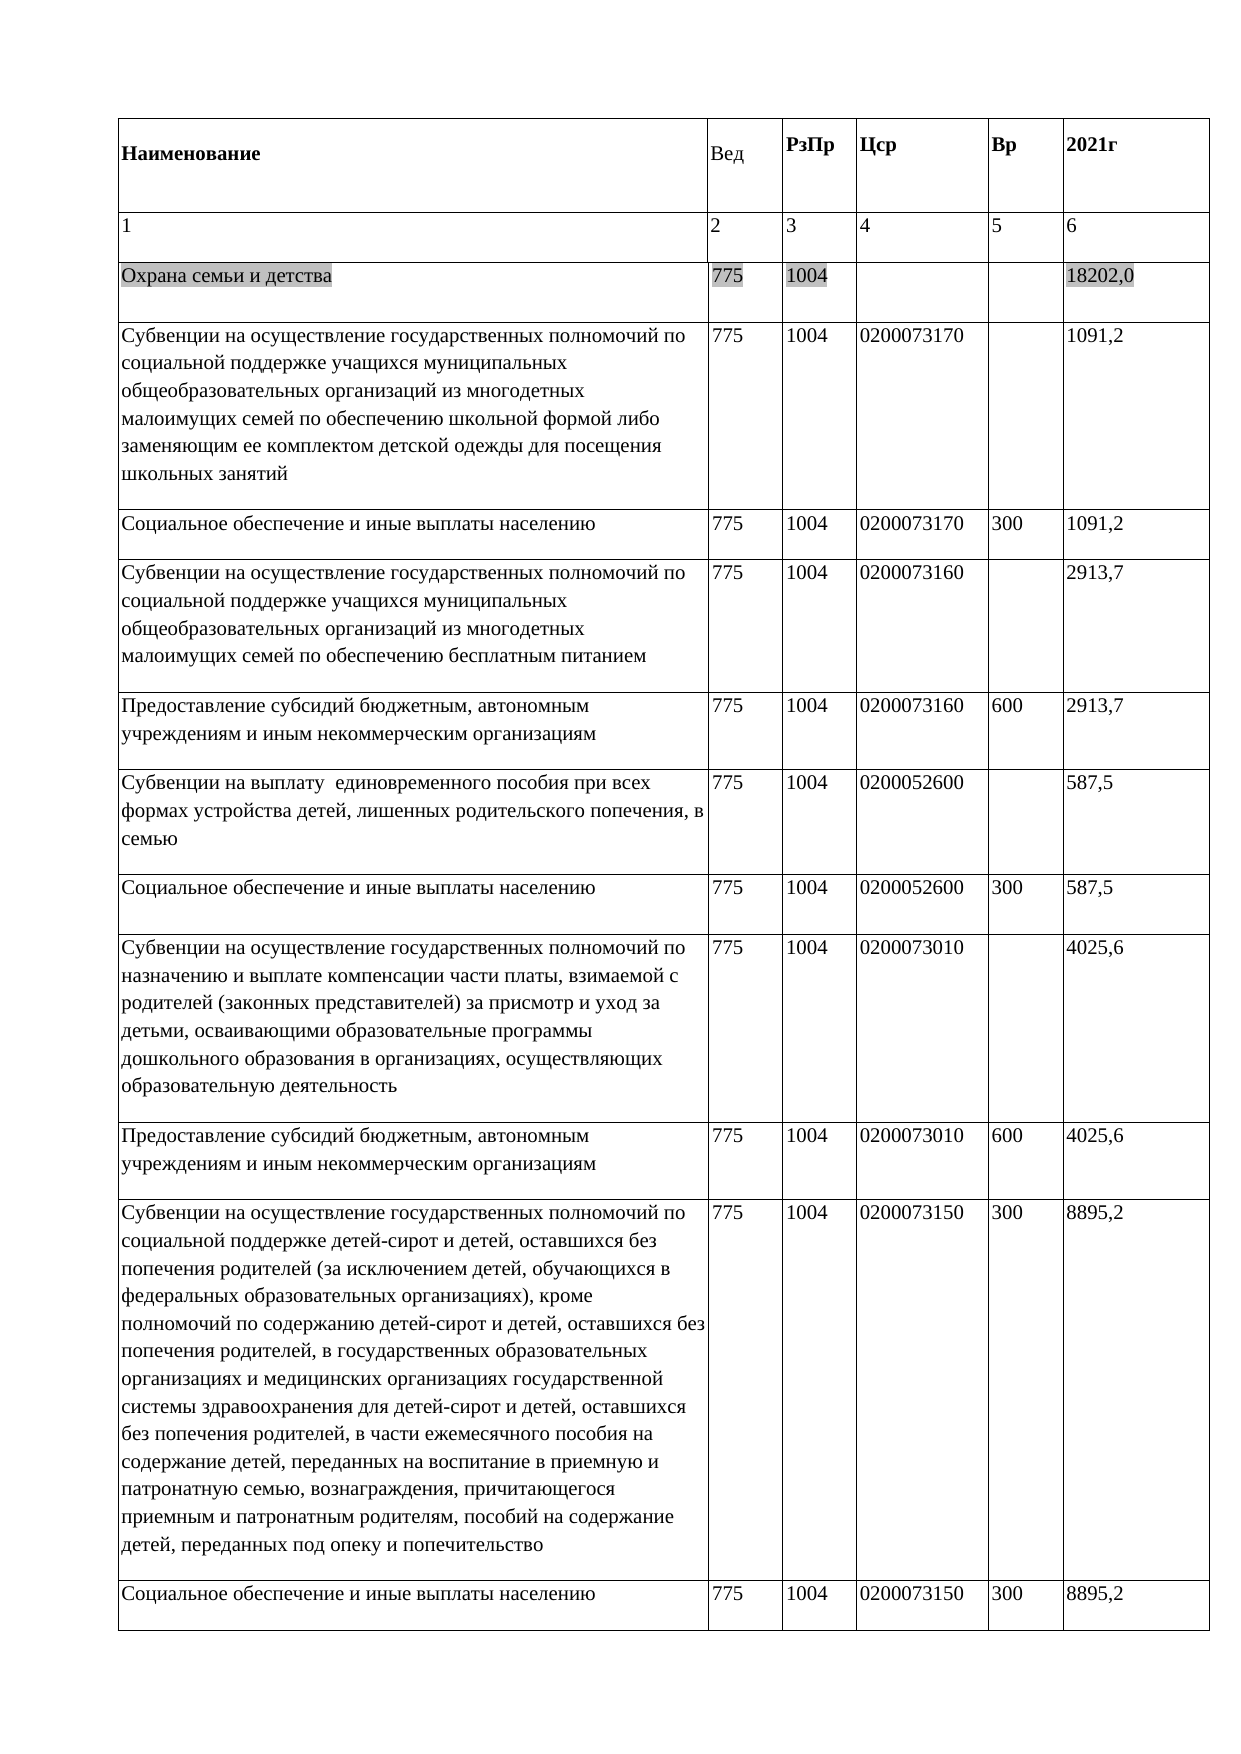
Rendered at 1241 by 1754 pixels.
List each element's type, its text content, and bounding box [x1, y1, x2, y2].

table_cell [857, 263, 988, 322]
table_cell Субвенции на осуществление государственных полномочий по социальной поддержке учащихся муниципальных общеобразовательных организаций из многодетных малоимущих семей по обеспечению школьной формой либо заменяющим ее комплектом детской одежды для посещения школьных занятий [119, 323, 708, 509]
table_cell 1091,2 [1064, 510, 1209, 559]
table_cell 0200052600 [857, 875, 988, 934]
table_header РзПр [783, 119, 856, 212]
table_cell 775 [709, 510, 782, 559]
table_cell 775 [709, 560, 782, 692]
table_cell 1004 [783, 323, 856, 509]
table_cell 300 [989, 510, 1063, 559]
table_cell 775 [709, 693, 782, 769]
table_cell 1004 [783, 510, 856, 559]
table_cell 4025,6 [1064, 935, 1209, 1122]
table_cell 300 [989, 1200, 1063, 1580]
table_cell 0200073150 [857, 1200, 988, 1580]
table_cell 8895,2 [1064, 1581, 1209, 1630]
table_cell 775 [709, 323, 782, 509]
table_cell 0200073150 [857, 1581, 988, 1630]
table_cell Предоставление субсидий бюджетным, автономным учреждениям и иным некоммерческим организациям [119, 1123, 708, 1199]
table_cell 775 [709, 263, 782, 322]
table_cell Охрана семьи и детства [119, 263, 708, 322]
table_cell 18202,0 [1064, 263, 1209, 322]
table_cell [989, 935, 1063, 1122]
table_cell 300 [989, 1581, 1063, 1630]
table_cell [989, 323, 1063, 509]
table_cell 1004 [783, 935, 856, 1122]
table_cell 600 [989, 693, 1063, 769]
table_cell [989, 263, 1063, 322]
table_cell 775 [709, 1581, 782, 1630]
table_cell Субвенции на осуществление государственных полномочий по социальной поддержке детей-сирот и детей, оставшихся без попечения родителей (за исключением детей, обучающихся в федеральных образовательных организациях), кроме полномочий по содержанию детей-сирот и детей, оставшихся без попечения родителей, в государственных образовательных организациях и медицинских организациях государственной системы здравоохранения для детей-сирот и детей, оставшихся без попечения родителей, в части ежемесячного пособия на содержание детей, переданных на воспитание в приемную и патронатную семью, вознаграждения, причитающегося приемным и патронатным родителям, пособий на содержание детей, переданных под опеку и попечительство [119, 1200, 708, 1580]
table_cell 0200073160 [857, 560, 988, 692]
table_cell Субвенции на выплату единовременного пособия при всех формах устройства детей, лишенных родительского попечения, в семью [119, 770, 708, 874]
table_cell 1004 [783, 1581, 856, 1630]
table_header Цcр [857, 119, 988, 212]
table_cell 587,5 [1064, 875, 1209, 934]
table_cell 1 [119, 213, 707, 262]
table_cell Субвенции на осуществление государственных полномочий по назначению и выплате компенсации части платы, взимаемой с родителей (законных представителей) за присмотр и уход за детьми, осваивающими образовательные программы дошкольного образования в организациях, осуществляющих образовательную деятельность [119, 935, 708, 1122]
table_cell 600 [989, 1123, 1063, 1199]
table_cell 4 [857, 213, 988, 262]
table_cell Социальное обеспечение и иные выплаты населению [119, 875, 708, 934]
table_cell 1004 [783, 560, 856, 692]
table_cell 0200073170 [857, 323, 988, 509]
table_cell 8895,2 [1064, 1200, 1209, 1580]
table_cell 0200073010 [857, 1123, 988, 1199]
table_cell Предоставление субсидий бюджетным, автономным учреждениям и иным некоммерческим организациям [119, 693, 708, 769]
table_cell Социальное обеспечение и иные выплаты населению [119, 510, 708, 559]
table_cell 2 [708, 213, 782, 262]
table_cell 0200073160 [857, 693, 988, 769]
table_header Вр [989, 119, 1063, 212]
table_cell Субвенции на осуществление государственных полномочий по социальной поддержке учащихся муниципальных общеобразовательных организаций из многодетных малоимущих семей по обеспечению бесплатным питанием [119, 560, 708, 692]
table_cell Социальное обеспечение и иные выплаты населению [119, 1581, 708, 1630]
table_cell 1004 [783, 770, 856, 874]
table_cell 587,5 [1064, 770, 1209, 874]
table_cell 775 [709, 770, 782, 874]
table_header Вед [708, 119, 782, 212]
table_cell 1004 [783, 1200, 856, 1580]
table_cell [989, 560, 1063, 692]
table_cell 5 [989, 213, 1063, 262]
table_cell 2913,7 [1064, 693, 1209, 769]
table_cell 775 [709, 1123, 782, 1199]
table_cell 6 [1064, 213, 1209, 262]
table_cell [989, 770, 1063, 874]
table_cell 0200073170 [857, 510, 988, 559]
table_cell 1004 [783, 263, 856, 322]
table_cell 2913,7 [1064, 560, 1209, 692]
table_cell 4025,6 [1064, 1123, 1209, 1199]
table_cell 1004 [783, 693, 856, 769]
table_cell 775 [709, 935, 782, 1122]
table_cell 775 [709, 1200, 782, 1580]
table_cell 1004 [783, 1123, 856, 1199]
table_header 2021г [1064, 119, 1209, 212]
table_cell 0200052600 [857, 770, 988, 874]
table_cell 775 [709, 875, 782, 934]
table_cell 1091,2 [1064, 323, 1209, 509]
table_cell 3 [783, 213, 856, 262]
table_cell 1004 [783, 875, 856, 934]
table_cell 0200073010 [857, 935, 988, 1122]
table_header Наименование [119, 119, 707, 212]
table_cell 300 [989, 875, 1063, 934]
